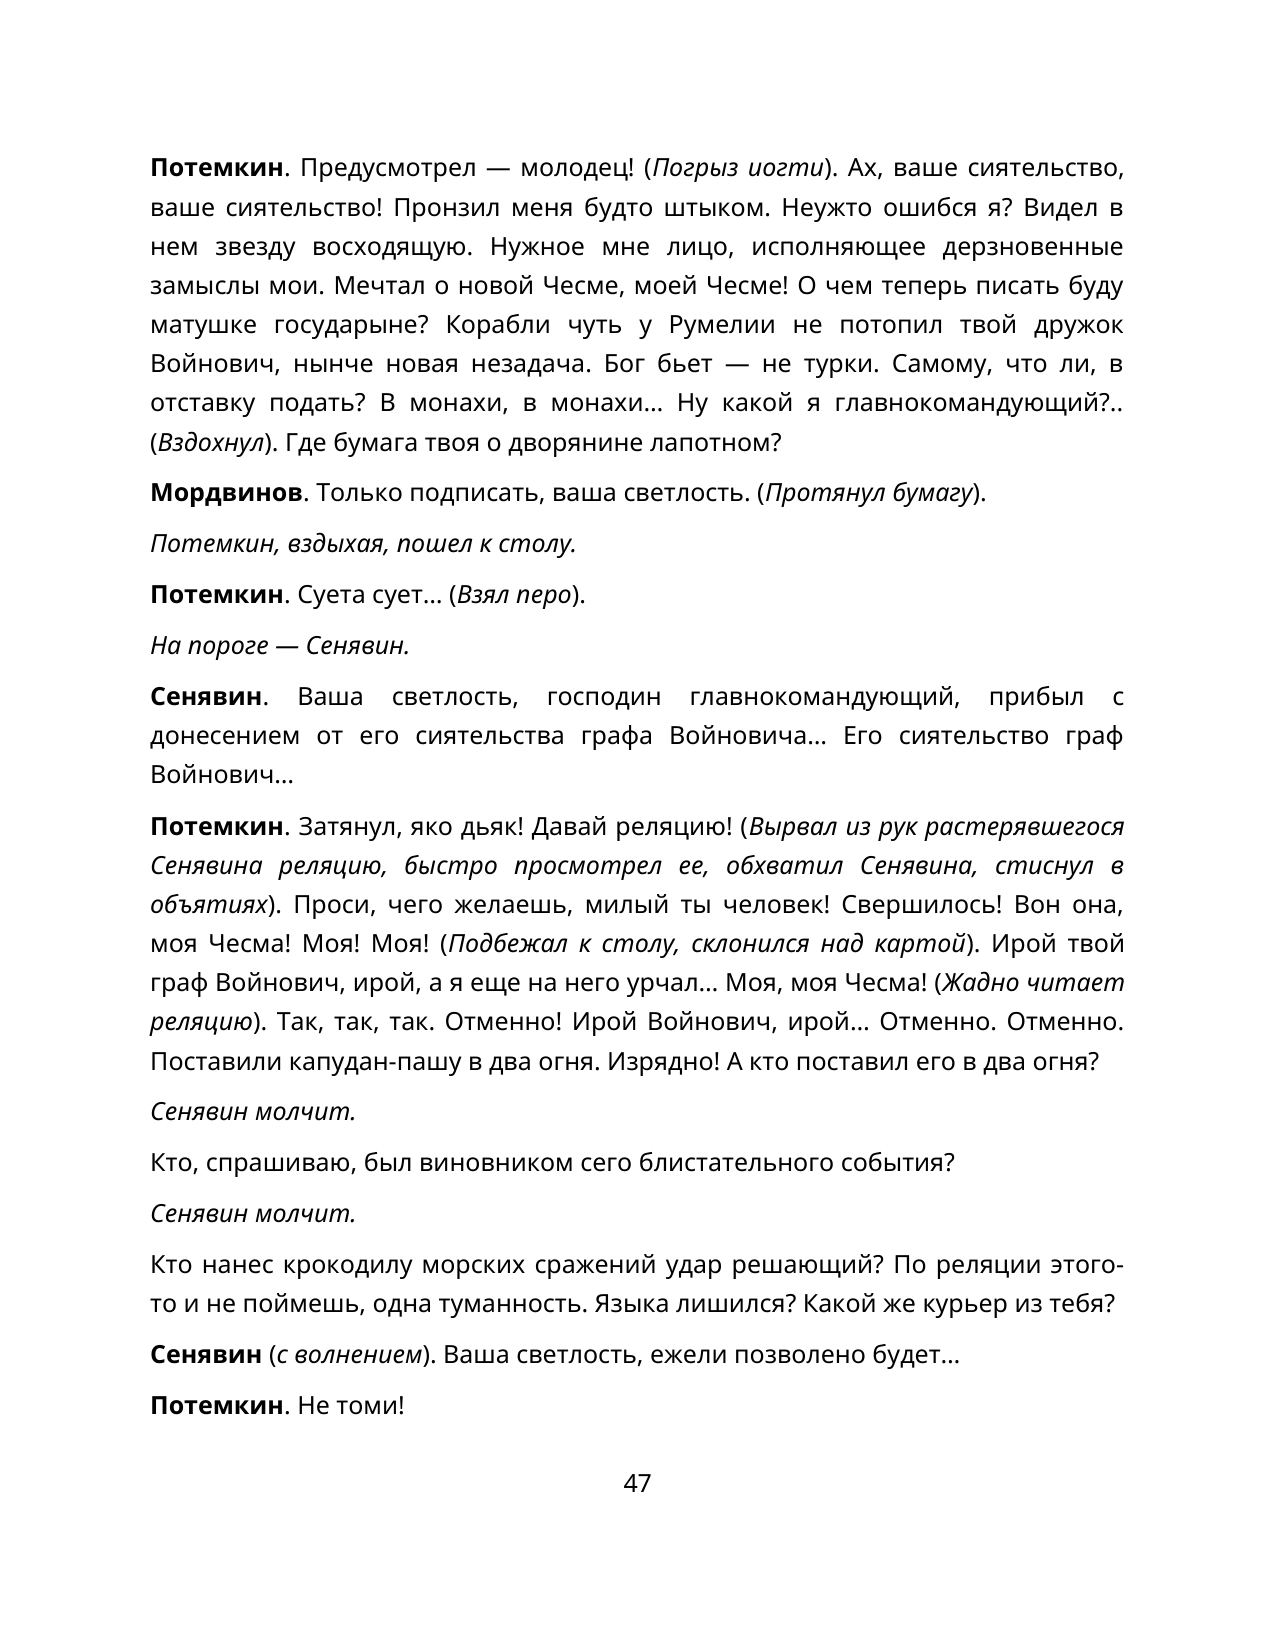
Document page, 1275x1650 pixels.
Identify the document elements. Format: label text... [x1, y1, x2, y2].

text Потемкин. Затянул, яко дьяк! Давай реляцию! (Вырвал из рук растерявшегося Сенявина реляцию, быстро просмотрел ее, обхватил Сенявина, стиснул в объятиях). Проси, чего желаешь, милый ты человек! Свершилось! Вон она, моя Чесма! Моя! Моя! (Подбежал к столу, склонился над картой). Ирой твой граф Войнович, ирой, а я еще на него урчал… Моя, моя Чесма! (Жадно читает реляцию). Так, так, так. Отменно! Ирой Войнович, ирой… Отменно. Отменно. Поставили капудан-пашу в два огня. Изрядно! А кто поставил его в два огня? [150, 808, 1125, 1077]
text Сенявин молчит. [150, 1094, 1125, 1128]
text Сенявин (с волнением). Ваша светлость, ежели позволено будет… [150, 1337, 1125, 1371]
text Сенявин молчит. [150, 1196, 1125, 1230]
text Кто нанес крокодилу морских сражений удар решающий? По реляции этого-то и не поймешь, одна туманность. Языка лишился? Какой же курьер из тебя? [150, 1247, 1125, 1320]
text Кто, спрашиваю, был виновником сего блистательного события? [150, 1145, 1125, 1179]
text Потемкин. Не томи! [150, 1388, 1125, 1422]
text На пороге — Сенявин. [150, 628, 1125, 662]
text Потемкин. Предусмотрел — молодец! (Погрыз иогти). Ах, ваше сиятельство, ваше сиятельство! Пронзил меня будто штыком. Неужто ошибся я? Видел в нем звезду восходящую. Нужное мне лицо, исполняющее дерзновенные замыслы мои. Мечтал о новой Чесме, моей Чесме! О чем теперь писать буду матушке государыне? Корабли чуть у Румелии не потопил твой дружок Войнович, нынче новая незадача. Бог бьет — не турки. Самому, что ли, в отставку подать? В монахи, в монахи… Ну какой я главнокомандующий?.. (Вздохнул). Где бумага твоя о дворянине лапотном? [150, 150, 1125, 458]
text Потемкин. Суета сует… (Взял перо). [150, 577, 1125, 611]
text Мордвинов. Только подписать, ваша светлость. (Протянул бумагу). [150, 475, 1125, 509]
text Сенявин. Ваша светлость, господин главнокомандующий, прибыл с донесением от его сиятельства графа Войновича… Его сиятельство граф Войнович… [150, 679, 1125, 791]
text Потемкин, вздыхая, пошел к столу. [150, 526, 1125, 560]
